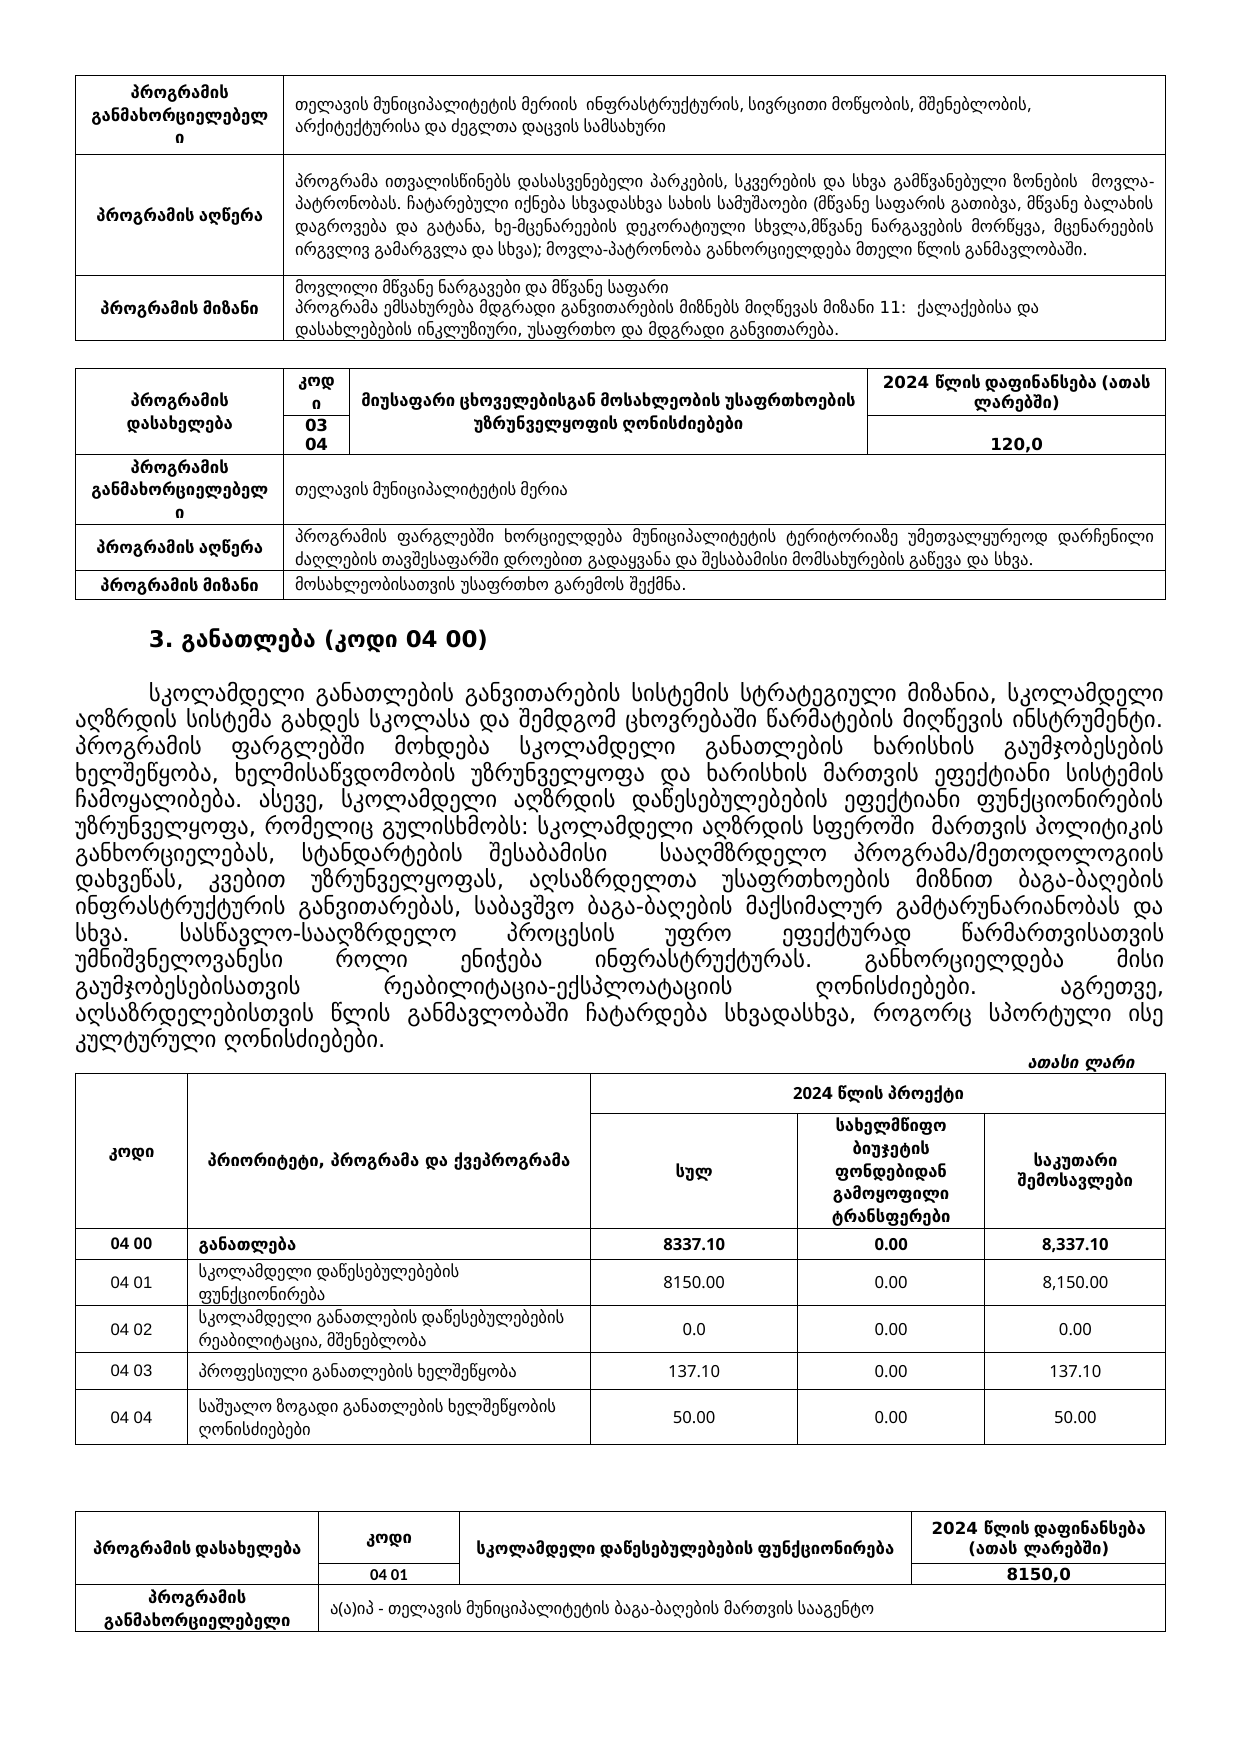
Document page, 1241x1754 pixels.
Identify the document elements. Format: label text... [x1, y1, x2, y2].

table_cell თელავის მუნიციპალიტეტის მერია [284, 455, 1165, 523]
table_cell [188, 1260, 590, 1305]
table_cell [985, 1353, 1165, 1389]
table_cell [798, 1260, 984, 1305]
table_cell პროგრამის აღწერა [76, 155, 283, 274]
table_header პროგრამის დასახელება [76, 369, 283, 454]
table_cell მოვლილი მწვანე ნარგავები და მწვანე საფარი პროგრამა ემსახურება მდგრადი განვითარების მიზნებს მიღწევას მიზანი 11: ქალაქებისა და დასახლებების ინკლუზიური, უსაფრთხო და მდგრადი განვითარება. [284, 276, 1165, 340]
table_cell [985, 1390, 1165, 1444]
table_cell თელავის მუნიციპალიტეტის მერიის ინფრასტრუქტურის, სივრცითი მოწყობის, მშენებლობის, არქიტექტურისა და ძეგლთა დაცვის სამსახური [284, 76, 1165, 154]
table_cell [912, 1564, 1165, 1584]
text ათასი ლარი [75, 1053, 1136, 1073]
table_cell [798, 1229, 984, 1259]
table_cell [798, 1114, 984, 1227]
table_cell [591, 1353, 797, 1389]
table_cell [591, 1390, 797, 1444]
table_cell პროგრამის მიზანი [76, 571, 283, 599]
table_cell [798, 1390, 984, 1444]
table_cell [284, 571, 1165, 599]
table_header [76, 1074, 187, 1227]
table_cell პროგრამის აღწერა [76, 525, 283, 570]
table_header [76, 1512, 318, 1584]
table_cell 120,0 [868, 416, 1165, 454]
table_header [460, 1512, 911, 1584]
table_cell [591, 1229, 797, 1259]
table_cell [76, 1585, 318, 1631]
table_header კოდი [284, 369, 349, 414]
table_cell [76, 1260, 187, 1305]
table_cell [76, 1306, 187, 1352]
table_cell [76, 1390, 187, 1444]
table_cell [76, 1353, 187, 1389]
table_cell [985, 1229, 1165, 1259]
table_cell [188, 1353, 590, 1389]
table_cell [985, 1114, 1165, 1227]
list სკოლამდელი განათლების განვითარების სისტემის სტრატეგიული მიზანია, სკოლამდელი აღზრდის სისტემა გახდეს სკოლასა და შემდგომ ცხოვრებაში წარმატების მიღწევის ინსტრუმენტი. პროგრამის ფარგლებში მოხდება სკოლამდელი განათლების ხარისხის გაუმჯობესების ხელშეწყობა, ხელმისაწვდომობის უზრუნველყოფა და ხარისხის მართვის ეფექტიანი სისტემის ჩამოყალიბება. ასევე, სკოლამდელი აღზრდის დაწესებულებების ეფექტიანი ფუნქციონირების უზრუნველყოფა, რომელიც გულისხმობს: სკოლამდელი აღზრდის სფეროში მართვის პოლიტიკის განხორციელებას, სტანდარტების შესაბამისი სააღმზრდელო პროგრამა/მეთოდოლოგიის დახვეწას, კვებით უზრუნველყოფას, აღსაზრდელთა უსაფრთხოების მიზნით ბაგა-ბაღების ინფრასტრუქტურის განვითარებას, საბავშვო ბაგა-ბაღების მაქსიმალურ გამტარუნარიანობას და სხვა. სასწავლო-სააღზრდელო პროცესის უფრო ეფექტურად წარმართვისათვის უმნიშვნელოვანესი როლი ენიჭება ინფრასტრუქტურას. განხორციელდება მისი გაუმჯობესებისათვის რეაბილიტაცია-ექსპლოატაციის ღონისძიებები. აგრეთვე, აღსაზრდელებისთვის წლის განმავლობაში ჩატარდება სხვადასხვა, როგორც სპორტული ისე კულტურული ღონისძიებები. [75, 680, 1165, 1053]
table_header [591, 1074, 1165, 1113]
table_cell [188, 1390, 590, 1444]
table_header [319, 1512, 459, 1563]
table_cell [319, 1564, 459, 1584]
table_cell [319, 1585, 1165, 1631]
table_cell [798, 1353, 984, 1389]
table_cell პროგრამის განმახორციელებელი [76, 455, 283, 523]
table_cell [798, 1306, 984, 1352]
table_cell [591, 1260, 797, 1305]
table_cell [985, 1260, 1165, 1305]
table_cell პროგრამის განმახორციელებელი [76, 76, 283, 154]
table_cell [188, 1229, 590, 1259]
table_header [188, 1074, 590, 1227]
table_cell 03 04 [284, 416, 349, 454]
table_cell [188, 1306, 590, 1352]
text 3. განათლება (კოდი 04 00) [75, 627, 1136, 653]
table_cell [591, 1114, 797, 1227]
table_header მიუსაფარი ცხოველებისგან მოსახლეობის უსაფრთხოების უზრუნველყოფის ღონისძიებები [350, 369, 867, 454]
table_header 2024 წლის დაფინანსება (ათას ლარებში) [868, 369, 1165, 414]
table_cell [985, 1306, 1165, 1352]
table_cell პროგრამის ფარგლებში ხორციელდება მუნიციპალიტეტის ტერიტორიაზე უმეთვალყურეოდ დარჩენილი ძაღლების თავშესაფარში დროებით გადაყვანა და შესაბამისი მომსახურების გაწევა და სხვა. [284, 525, 1165, 570]
table_cell პროგრამა ითვალისწინებს დასასვენებელი პარკების, სკვერების და სხვა გამწვანებული ზონების მოვლა-პატრონობას. ჩატარებული იქნება სხვადასხვა სახის სამუშაოები (მწვანე საფარის გათიბვა, მწვანე ბალახის დაგროვება და გატანა, ხე-მცენარეების დეკორატიული სხვლა,მწვანე ნარგავების მორწყვა, მცენარეების ირგვლივ გამარგვლა და სხვა); მოვლა-პატრონობა განხორციელდება მთელი წლის განმავლობაში. [284, 155, 1165, 274]
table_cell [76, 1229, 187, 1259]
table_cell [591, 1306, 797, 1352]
table_cell პროგრამის მიზანი [76, 276, 283, 340]
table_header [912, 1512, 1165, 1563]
